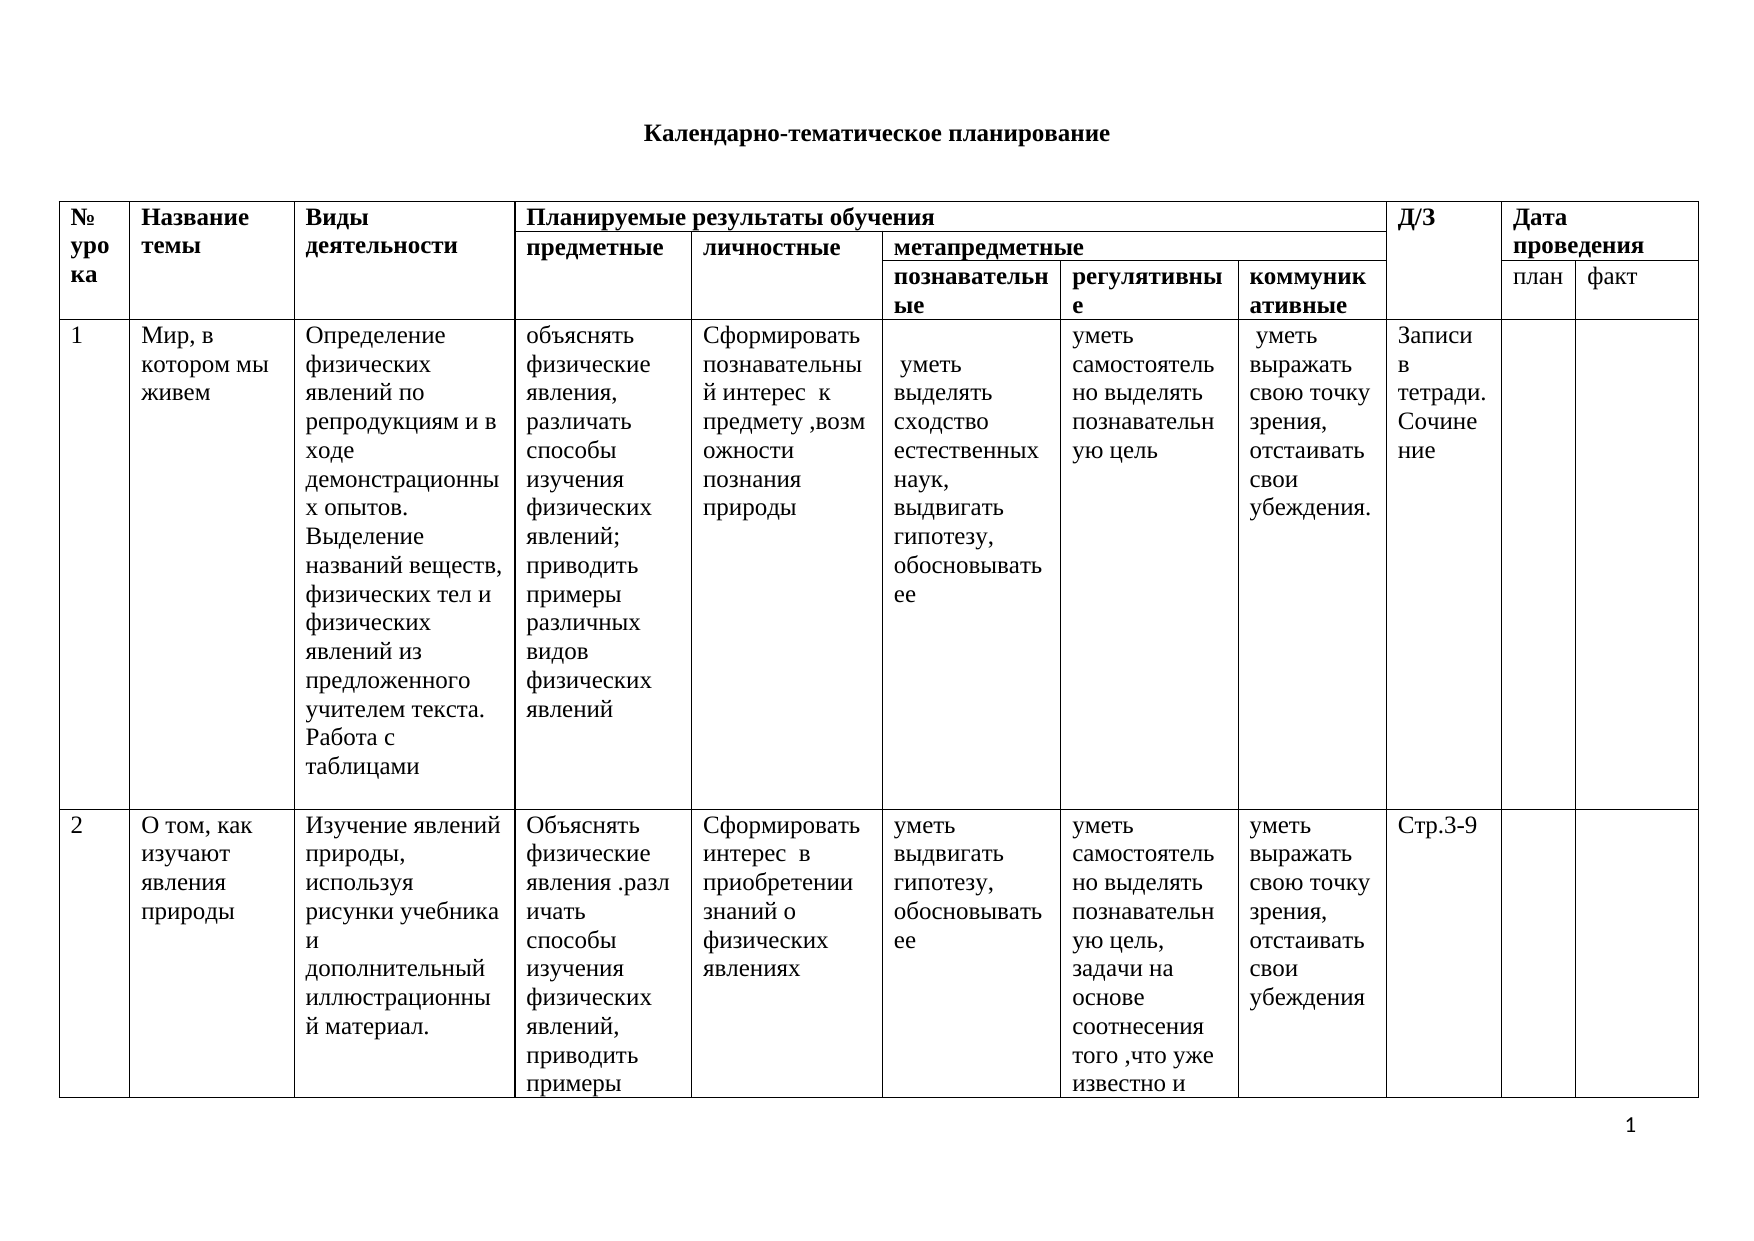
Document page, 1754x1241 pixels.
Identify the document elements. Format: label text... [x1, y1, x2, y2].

table_cell предметные [516, 232, 691, 319]
table_header Д/З [1387, 202, 1501, 319]
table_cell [883, 810, 1060, 1097]
text Календарно-тематическое планирование [118, 118, 1636, 147]
table_cell [1502, 810, 1575, 1097]
table_cell коммуникативные [1239, 261, 1386, 319]
table_cell уметь выделять сходство естественных наук, выдвигать гипотезу, обосновывать ее [883, 320, 1060, 809]
table_cell регулятивные [1061, 261, 1238, 319]
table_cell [295, 810, 514, 1097]
table_header Виды деятельности [295, 202, 514, 319]
table_header № урока [60, 202, 129, 319]
table_cell личностные [692, 232, 882, 319]
table_cell 1 [60, 320, 129, 809]
table_cell Мир, в котором мы живем [130, 320, 294, 809]
table_cell Записи в тетради.Сочинение [1387, 320, 1501, 809]
table_cell Сформировать познавательный интерес к предмету ,возможности познания природы [692, 320, 882, 809]
table_header Дата проведения [1502, 202, 1698, 260]
table_cell 2 [60, 810, 129, 1097]
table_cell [516, 810, 691, 1097]
table_cell метапредметные [883, 232, 1386, 260]
table_cell [1502, 320, 1575, 809]
table_cell [1576, 810, 1698, 1097]
table_cell план [1502, 261, 1575, 319]
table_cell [1061, 810, 1238, 1097]
table_cell Определение физических явлений по репродукциям и в ходе демонстрационных опытов. Выделение названий веществ, физических тел и физических явлений из предложенного учителем текста. Работа с таблицами [295, 320, 514, 809]
table_cell уметь самостоятельно выделять познавательную цель [1061, 320, 1238, 809]
table_cell познавательные [883, 261, 1060, 319]
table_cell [130, 810, 294, 1097]
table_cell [692, 810, 882, 1097]
table_cell объяснять физические явления, различать способы изучения физических явлений; приводить примеры различных видов физических явлений [516, 320, 691, 809]
table_header Планируемые результаты обучения [516, 202, 1386, 231]
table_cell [1239, 810, 1386, 1097]
table_cell факт [1576, 261, 1698, 319]
table_header Название темы [130, 202, 294, 319]
table_cell Стр.3-9 [1387, 810, 1501, 1097]
table_cell уметь выражать свою точку зрения, отстаивать свои убеждения. [1239, 320, 1386, 809]
table_cell [1576, 320, 1698, 809]
